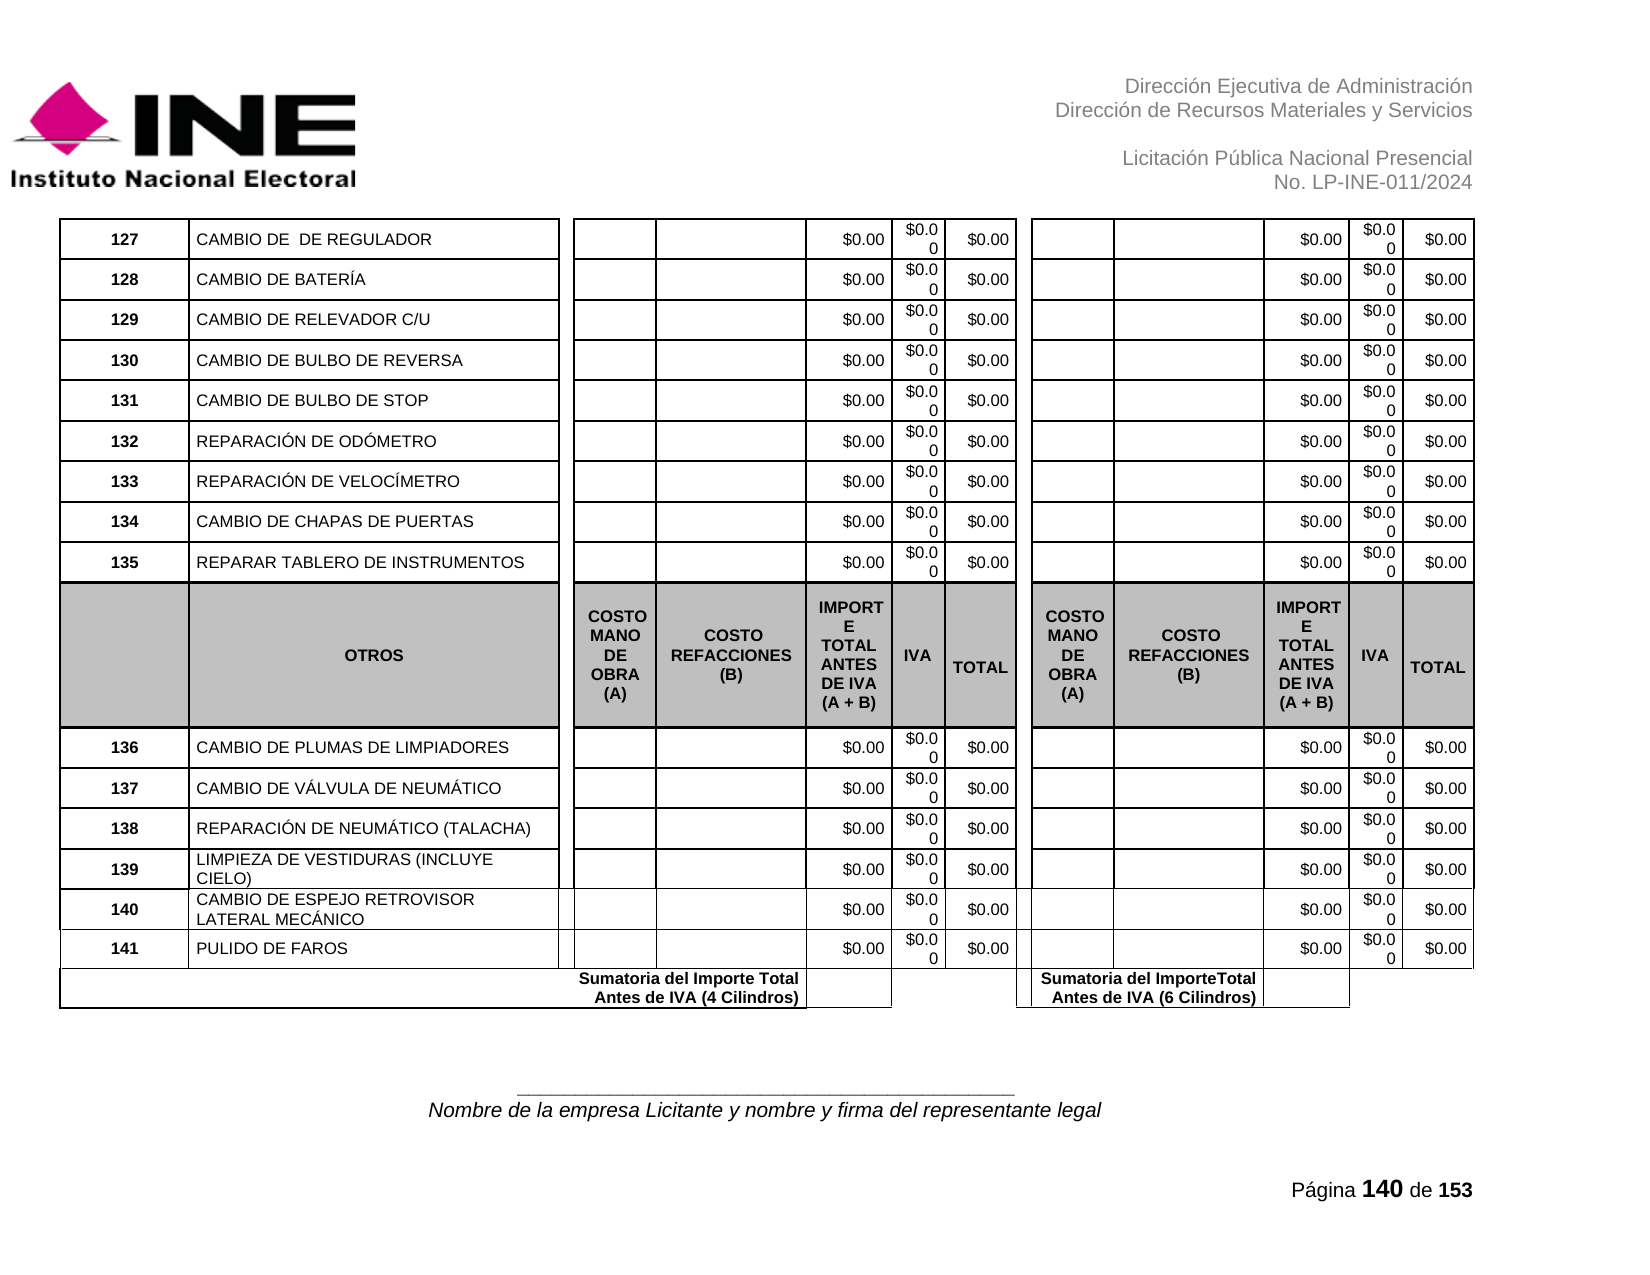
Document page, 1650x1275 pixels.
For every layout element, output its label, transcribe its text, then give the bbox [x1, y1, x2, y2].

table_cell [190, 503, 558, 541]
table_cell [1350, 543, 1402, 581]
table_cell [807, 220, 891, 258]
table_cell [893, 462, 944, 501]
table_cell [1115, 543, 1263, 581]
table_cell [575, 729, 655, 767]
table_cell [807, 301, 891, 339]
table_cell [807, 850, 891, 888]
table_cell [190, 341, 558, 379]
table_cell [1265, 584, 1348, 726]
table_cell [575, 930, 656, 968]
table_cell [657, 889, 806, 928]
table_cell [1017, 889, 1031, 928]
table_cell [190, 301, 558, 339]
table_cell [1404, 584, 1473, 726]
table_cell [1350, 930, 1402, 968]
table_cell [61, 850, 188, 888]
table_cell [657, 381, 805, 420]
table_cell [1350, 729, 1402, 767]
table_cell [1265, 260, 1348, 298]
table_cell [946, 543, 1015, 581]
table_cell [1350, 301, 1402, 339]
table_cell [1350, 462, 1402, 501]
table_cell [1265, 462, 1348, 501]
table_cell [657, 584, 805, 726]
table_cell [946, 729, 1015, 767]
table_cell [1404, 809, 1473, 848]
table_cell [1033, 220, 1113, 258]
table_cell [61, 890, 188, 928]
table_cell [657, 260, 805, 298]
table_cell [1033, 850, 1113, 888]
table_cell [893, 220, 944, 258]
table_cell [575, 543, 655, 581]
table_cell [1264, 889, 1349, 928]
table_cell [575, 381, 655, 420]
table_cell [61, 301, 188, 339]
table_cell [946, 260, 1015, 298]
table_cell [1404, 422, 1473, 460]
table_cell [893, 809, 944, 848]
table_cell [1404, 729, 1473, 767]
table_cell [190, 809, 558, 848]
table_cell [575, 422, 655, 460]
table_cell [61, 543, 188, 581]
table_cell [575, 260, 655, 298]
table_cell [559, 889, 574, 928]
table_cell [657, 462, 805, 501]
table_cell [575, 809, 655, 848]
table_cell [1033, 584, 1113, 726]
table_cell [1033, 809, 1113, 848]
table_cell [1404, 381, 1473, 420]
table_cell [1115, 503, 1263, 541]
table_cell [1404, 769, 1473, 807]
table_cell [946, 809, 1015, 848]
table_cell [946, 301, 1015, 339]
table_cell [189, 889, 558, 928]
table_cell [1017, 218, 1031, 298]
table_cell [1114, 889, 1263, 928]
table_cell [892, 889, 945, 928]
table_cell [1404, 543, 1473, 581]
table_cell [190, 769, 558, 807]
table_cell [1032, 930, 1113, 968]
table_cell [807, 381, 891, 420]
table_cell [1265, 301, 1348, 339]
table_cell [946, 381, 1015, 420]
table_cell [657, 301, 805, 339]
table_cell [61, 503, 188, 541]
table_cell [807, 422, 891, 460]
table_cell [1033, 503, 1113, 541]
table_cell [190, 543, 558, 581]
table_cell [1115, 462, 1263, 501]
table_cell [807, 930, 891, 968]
picture [11, 82, 356, 187]
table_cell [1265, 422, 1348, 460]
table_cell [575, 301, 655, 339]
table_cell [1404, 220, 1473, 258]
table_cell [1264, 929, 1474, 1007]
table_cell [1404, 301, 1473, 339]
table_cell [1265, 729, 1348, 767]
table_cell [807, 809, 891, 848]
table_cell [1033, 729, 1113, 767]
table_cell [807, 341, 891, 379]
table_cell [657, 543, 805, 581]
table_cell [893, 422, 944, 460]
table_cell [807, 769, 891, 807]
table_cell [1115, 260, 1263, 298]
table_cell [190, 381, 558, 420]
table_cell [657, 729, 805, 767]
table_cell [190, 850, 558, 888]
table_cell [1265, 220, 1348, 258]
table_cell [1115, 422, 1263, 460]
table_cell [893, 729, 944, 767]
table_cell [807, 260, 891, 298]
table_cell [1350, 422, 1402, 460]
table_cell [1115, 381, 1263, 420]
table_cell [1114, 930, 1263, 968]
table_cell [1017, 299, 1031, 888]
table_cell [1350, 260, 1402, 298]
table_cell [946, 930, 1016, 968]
text ___________________________________________ [59, 1074, 1473, 1098]
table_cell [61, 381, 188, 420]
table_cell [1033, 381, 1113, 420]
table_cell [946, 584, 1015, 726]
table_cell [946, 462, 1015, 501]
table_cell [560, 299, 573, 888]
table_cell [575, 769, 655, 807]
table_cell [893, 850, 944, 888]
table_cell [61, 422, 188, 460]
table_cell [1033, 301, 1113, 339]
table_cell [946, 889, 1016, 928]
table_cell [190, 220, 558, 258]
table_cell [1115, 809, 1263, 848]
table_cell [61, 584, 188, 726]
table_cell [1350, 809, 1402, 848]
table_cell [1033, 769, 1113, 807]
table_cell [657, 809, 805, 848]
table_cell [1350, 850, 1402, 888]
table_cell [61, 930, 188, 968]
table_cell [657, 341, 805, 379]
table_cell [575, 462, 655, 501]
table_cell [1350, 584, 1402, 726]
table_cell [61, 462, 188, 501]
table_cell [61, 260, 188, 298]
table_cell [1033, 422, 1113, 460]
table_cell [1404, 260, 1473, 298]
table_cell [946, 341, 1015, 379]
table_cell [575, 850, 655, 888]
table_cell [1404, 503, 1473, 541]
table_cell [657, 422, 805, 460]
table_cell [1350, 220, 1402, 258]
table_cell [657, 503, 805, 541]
text Nombre de la empresa Licitante y nombre y firma del representante legal [59, 1098, 1473, 1122]
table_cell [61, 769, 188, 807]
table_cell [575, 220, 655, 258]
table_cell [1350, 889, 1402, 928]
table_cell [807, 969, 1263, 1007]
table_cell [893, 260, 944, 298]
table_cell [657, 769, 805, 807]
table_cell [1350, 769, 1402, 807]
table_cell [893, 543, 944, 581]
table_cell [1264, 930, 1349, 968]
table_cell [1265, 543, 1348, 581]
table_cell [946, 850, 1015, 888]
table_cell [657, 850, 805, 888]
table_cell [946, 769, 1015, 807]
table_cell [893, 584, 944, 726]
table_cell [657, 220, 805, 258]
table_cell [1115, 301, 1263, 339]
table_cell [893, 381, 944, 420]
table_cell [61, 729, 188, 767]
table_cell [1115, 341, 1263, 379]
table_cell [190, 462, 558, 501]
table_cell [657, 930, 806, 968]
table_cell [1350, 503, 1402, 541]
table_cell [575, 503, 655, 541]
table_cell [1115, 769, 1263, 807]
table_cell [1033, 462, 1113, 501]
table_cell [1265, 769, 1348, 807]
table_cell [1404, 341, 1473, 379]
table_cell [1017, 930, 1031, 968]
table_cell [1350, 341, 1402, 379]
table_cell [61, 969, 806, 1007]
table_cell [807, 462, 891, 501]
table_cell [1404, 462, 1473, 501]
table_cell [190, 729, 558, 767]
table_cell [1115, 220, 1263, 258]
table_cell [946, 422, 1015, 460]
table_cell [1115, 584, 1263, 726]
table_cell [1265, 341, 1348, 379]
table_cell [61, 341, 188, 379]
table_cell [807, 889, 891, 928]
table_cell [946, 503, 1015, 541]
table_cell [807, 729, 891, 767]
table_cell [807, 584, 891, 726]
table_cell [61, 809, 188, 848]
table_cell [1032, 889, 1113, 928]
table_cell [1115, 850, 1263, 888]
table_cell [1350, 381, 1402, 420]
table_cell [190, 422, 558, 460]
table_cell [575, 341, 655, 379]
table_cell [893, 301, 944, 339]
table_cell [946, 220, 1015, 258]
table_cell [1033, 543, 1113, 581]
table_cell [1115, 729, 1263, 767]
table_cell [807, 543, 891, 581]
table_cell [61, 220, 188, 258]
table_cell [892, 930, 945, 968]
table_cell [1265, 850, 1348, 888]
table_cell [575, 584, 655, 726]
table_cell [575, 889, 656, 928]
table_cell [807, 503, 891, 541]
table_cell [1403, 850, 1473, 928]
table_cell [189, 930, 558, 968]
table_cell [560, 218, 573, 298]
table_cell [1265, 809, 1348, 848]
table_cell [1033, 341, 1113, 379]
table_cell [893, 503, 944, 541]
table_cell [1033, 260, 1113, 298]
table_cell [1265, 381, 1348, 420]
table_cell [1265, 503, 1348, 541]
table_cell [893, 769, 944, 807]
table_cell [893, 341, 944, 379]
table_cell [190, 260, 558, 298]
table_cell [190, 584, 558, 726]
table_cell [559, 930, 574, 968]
